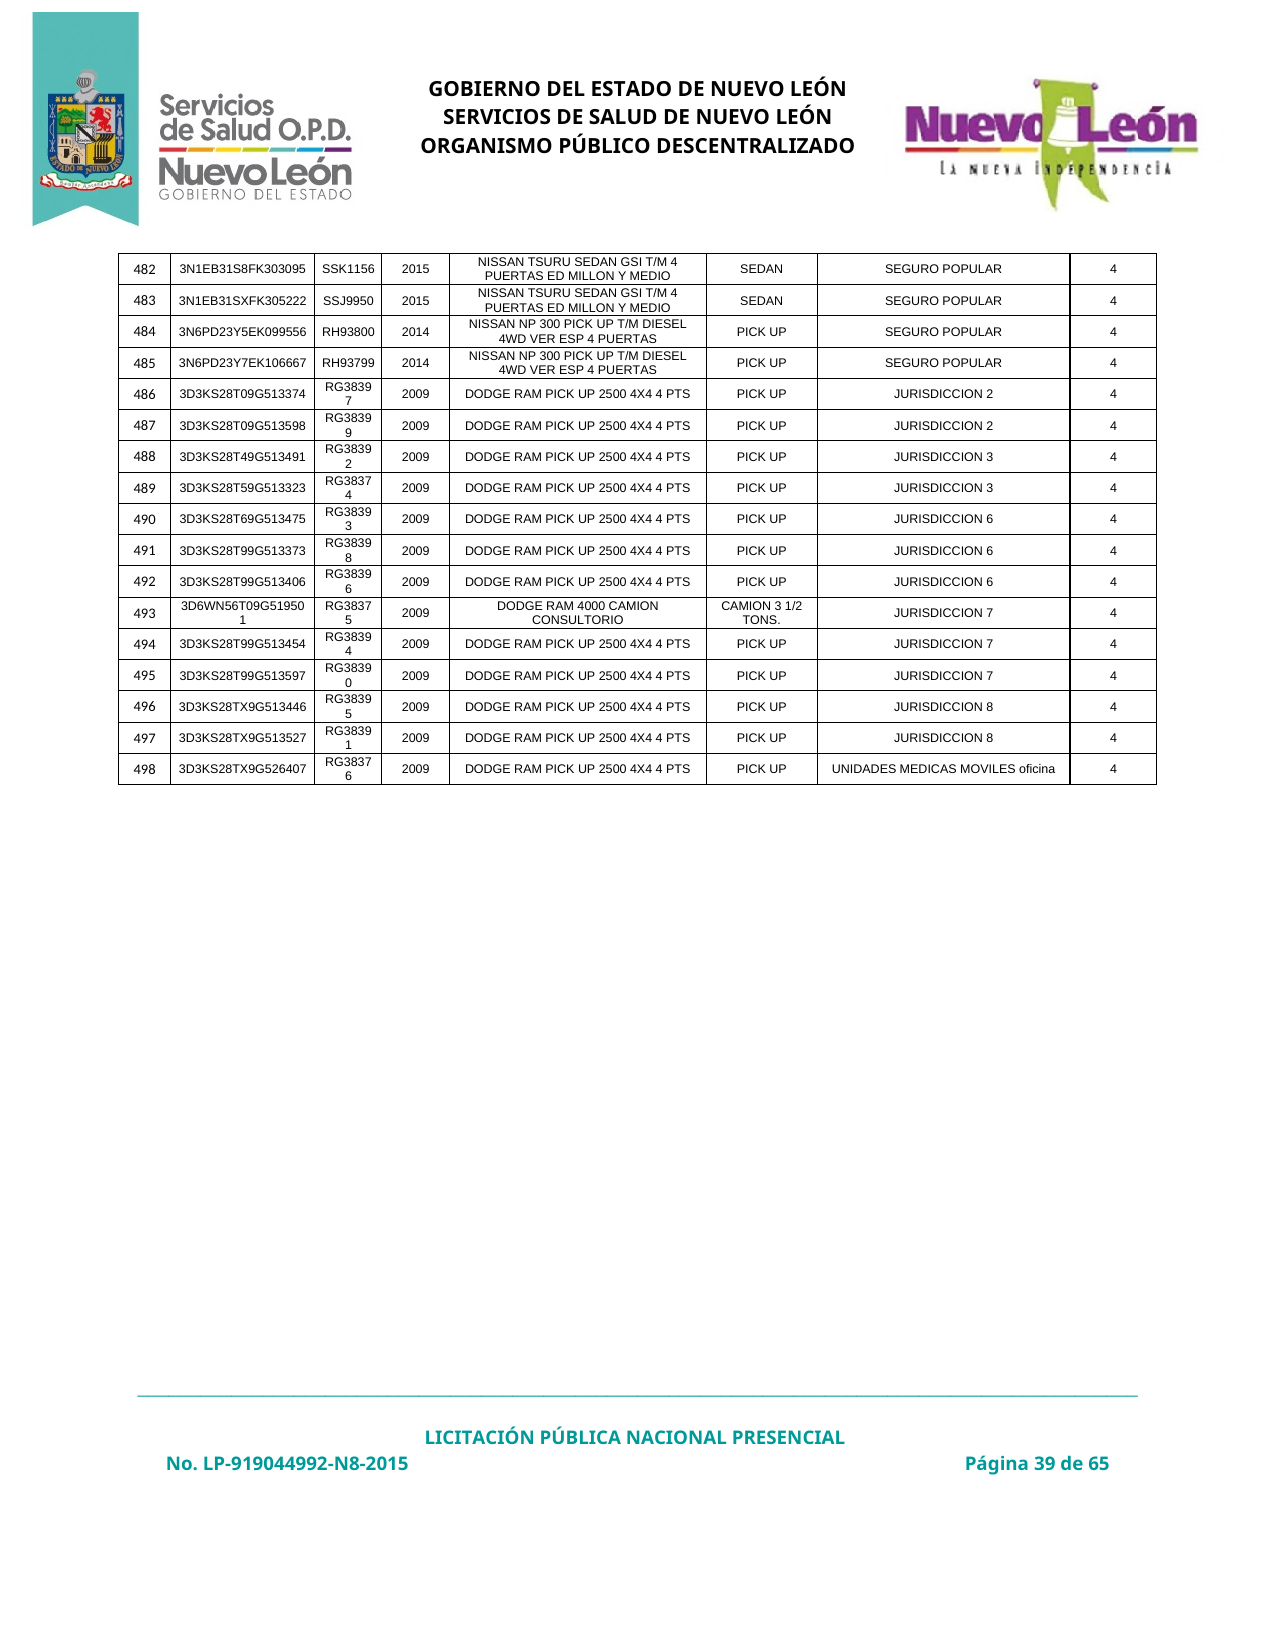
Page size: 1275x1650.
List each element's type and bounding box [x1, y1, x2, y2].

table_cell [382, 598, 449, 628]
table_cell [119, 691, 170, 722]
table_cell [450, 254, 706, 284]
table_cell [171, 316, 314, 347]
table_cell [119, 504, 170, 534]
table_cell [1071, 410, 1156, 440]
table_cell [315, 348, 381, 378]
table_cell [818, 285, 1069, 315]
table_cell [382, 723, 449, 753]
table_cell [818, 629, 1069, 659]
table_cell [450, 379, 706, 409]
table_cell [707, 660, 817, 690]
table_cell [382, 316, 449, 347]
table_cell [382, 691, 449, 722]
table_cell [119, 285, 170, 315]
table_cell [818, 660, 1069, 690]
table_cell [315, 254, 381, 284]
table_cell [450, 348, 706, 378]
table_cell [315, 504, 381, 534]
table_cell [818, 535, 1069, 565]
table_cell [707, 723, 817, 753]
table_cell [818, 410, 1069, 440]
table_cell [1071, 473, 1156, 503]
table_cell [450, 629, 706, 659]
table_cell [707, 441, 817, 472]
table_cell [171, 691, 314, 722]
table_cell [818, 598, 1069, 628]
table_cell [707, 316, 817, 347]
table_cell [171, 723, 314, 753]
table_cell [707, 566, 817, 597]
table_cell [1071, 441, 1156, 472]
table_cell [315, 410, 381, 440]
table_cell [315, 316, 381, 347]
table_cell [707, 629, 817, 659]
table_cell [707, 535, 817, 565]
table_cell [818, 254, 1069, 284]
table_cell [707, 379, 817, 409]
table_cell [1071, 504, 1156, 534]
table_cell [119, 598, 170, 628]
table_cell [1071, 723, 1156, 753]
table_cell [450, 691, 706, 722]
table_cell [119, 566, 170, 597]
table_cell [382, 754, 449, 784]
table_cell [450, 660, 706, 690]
picture [3, 12, 1229, 238]
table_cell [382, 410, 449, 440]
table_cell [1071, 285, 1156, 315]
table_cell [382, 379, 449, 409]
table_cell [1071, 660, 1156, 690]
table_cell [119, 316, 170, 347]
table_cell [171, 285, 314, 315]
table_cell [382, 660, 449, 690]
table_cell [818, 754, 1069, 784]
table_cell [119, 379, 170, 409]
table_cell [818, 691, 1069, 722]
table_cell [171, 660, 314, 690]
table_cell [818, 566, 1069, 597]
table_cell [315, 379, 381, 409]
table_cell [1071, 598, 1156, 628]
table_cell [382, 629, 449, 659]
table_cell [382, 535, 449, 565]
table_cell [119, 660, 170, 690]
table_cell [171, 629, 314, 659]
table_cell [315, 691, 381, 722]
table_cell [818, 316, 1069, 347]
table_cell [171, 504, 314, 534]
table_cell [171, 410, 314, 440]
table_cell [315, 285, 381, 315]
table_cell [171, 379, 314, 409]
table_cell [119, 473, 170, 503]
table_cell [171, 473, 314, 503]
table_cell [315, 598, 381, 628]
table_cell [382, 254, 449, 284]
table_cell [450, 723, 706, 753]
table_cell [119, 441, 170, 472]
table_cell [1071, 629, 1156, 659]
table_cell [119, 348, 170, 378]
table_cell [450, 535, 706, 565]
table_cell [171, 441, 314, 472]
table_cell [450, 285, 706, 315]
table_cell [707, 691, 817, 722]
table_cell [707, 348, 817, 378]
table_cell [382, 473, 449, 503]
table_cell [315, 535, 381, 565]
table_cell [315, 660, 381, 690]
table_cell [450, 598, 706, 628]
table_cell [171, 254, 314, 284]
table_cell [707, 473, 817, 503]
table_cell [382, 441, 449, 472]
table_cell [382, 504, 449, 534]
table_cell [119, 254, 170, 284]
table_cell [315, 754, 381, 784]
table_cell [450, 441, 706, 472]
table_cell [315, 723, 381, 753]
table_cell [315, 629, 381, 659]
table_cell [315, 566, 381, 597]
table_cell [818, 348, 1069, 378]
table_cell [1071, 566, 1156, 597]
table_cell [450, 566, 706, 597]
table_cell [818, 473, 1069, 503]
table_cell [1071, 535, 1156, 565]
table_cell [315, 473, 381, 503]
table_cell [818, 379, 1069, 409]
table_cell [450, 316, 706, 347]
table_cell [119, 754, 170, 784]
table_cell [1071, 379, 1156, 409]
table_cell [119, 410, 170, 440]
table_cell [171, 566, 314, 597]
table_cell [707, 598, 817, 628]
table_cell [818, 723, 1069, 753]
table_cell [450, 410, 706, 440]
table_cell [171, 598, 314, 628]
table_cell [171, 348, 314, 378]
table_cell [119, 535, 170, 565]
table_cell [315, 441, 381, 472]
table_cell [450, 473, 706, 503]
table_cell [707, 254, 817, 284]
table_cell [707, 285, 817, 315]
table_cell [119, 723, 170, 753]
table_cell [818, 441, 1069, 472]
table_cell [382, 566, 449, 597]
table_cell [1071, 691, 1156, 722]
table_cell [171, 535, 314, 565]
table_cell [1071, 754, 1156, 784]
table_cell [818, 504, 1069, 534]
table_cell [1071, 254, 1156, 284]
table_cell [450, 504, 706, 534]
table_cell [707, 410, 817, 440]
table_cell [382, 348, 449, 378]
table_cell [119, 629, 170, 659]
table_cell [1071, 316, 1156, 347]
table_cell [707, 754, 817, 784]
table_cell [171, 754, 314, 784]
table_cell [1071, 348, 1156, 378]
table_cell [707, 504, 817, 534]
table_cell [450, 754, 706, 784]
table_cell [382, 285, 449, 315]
